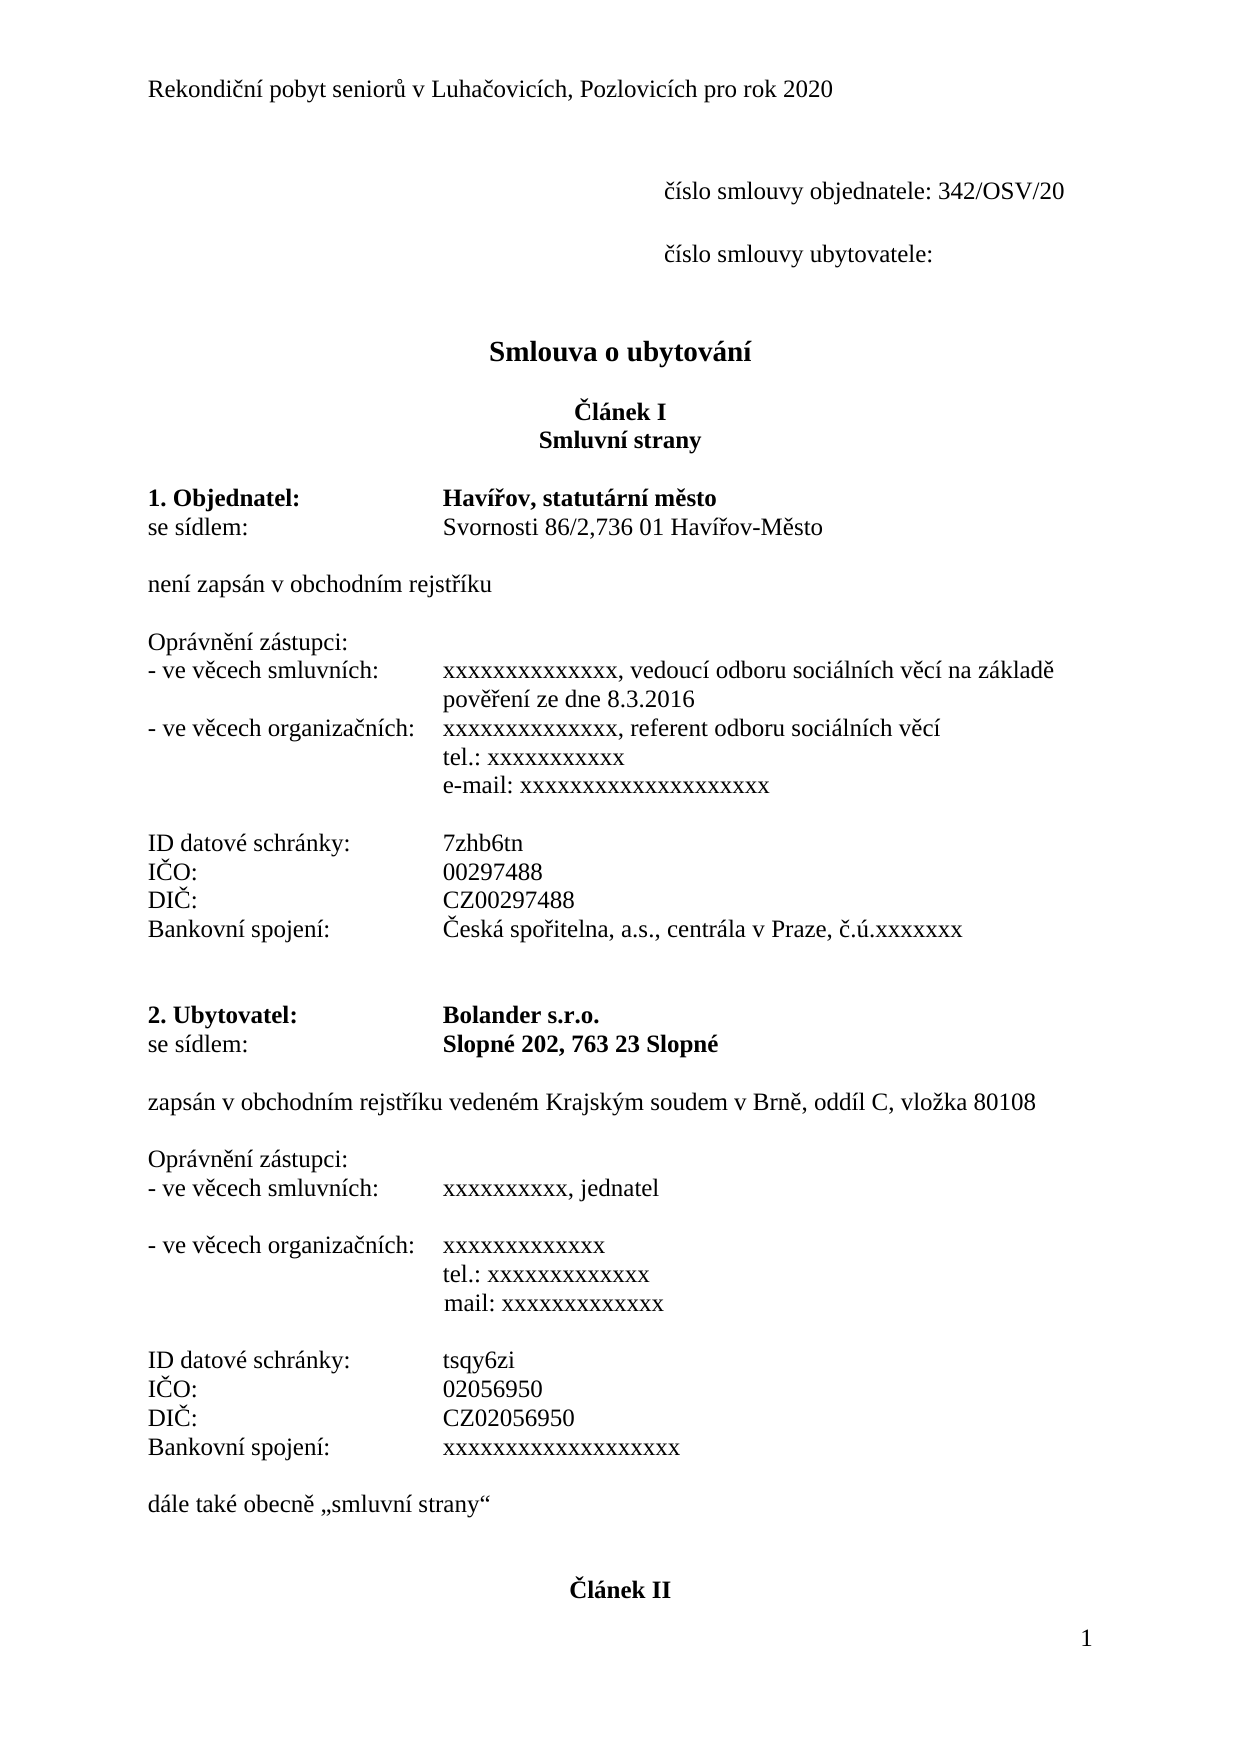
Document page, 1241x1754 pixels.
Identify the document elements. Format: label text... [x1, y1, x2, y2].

text tel.: xxxxxxxxxxx [148, 742, 1093, 771]
text Smlouva o ubytování [148, 334, 1093, 368]
text není zapsán v obchodním rejstříku [148, 569, 1093, 598]
text IČO: 02056950 [148, 1374, 1093, 1403]
text - ve věcech organizačních: xxxxxxxxxxxxx [148, 1231, 1093, 1259]
text číslo smlouvy objednatele: 342/OSV/20 [664, 176, 1093, 205]
text Článek I [148, 397, 1093, 426]
text 2. Ubytovatel: Bolander s.r.o. [148, 1001, 1093, 1029]
text tel.: xxxxxxxxxxxxx mail: xxxxxxxxxxxxx [148, 1259, 1093, 1317]
text Bankovní spojení: Česká spořitelna, a.s., centrála v Praze, č.ú.xxxxxxx [148, 914, 1093, 943]
text DIČ: CZ02056950 [148, 1403, 1093, 1432]
text - ve věcech organizačních: xxxxxxxxxxxxxx, referent odboru sociálních věcí [148, 713, 1093, 742]
text ID datové schránky: 7zhb6tn [148, 828, 1093, 857]
text Smluvní strany [148, 426, 1093, 454]
text Oprávnění zástupci: [148, 627, 1093, 656]
text DIČ: CZ00297488 [148, 886, 1093, 914]
text - ve věcech smluvních: xxxxxxxxxx, jednatel [148, 1173, 1093, 1202]
text 1. Objednatel: Havířov, statutární město [148, 483, 1093, 512]
text zapsán v obchodním rejstříku vedeném Krajským soudem v Brně, oddíl C, vložka 80108 [148, 1087, 1093, 1116]
text číslo smlouvy ubytovatele: [664, 239, 1093, 267]
text Článek II [148, 1576, 1093, 1604]
text ID datové schránky: tsqy6zi [148, 1346, 1093, 1374]
text Oprávnění zástupci: [148, 1144, 1093, 1173]
text se sídlem: Svornosti 86/2,736 01 Havířov-Město [148, 512, 1093, 541]
text se sídlem: Slopné 202, 763 23 Slopné [148, 1029, 1093, 1058]
text e-mail: xxxxxxxxxxxxxxxxxxxx [148, 771, 1093, 799]
text dále také obecně „smluvní strany“ [148, 1489, 1093, 1518]
text - ve věcech smluvních: xxxxxxxxxxxxxx, vedoucí odboru sociálních věcí na základě pověření ze dne 8.3.2016 [148, 656, 1093, 713]
text Bankovní spojení: xxxxxxxxxxxxxxxxxxx [148, 1432, 1093, 1461]
text IČO: 00297488 [148, 857, 1093, 886]
